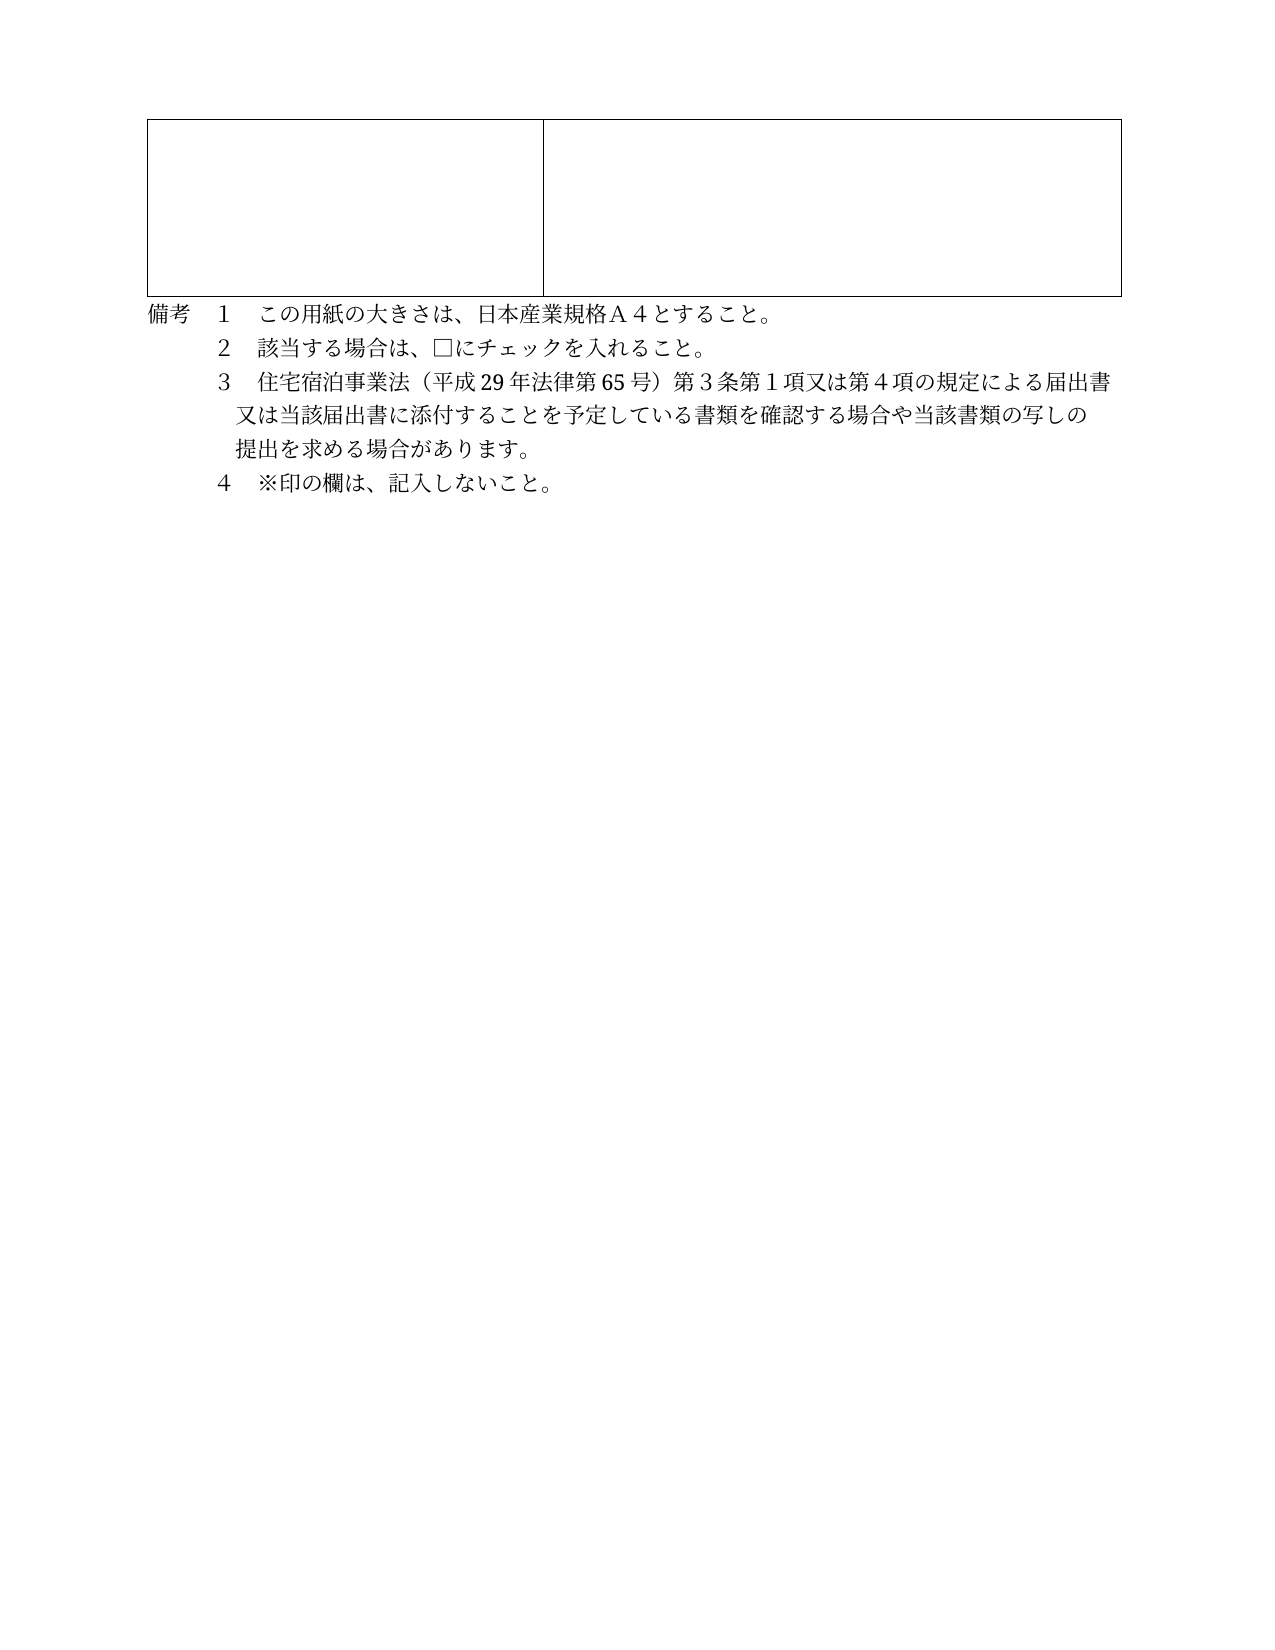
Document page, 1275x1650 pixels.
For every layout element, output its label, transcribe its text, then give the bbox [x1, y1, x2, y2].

table_cell [148, 120, 543, 296]
text ３ 住宅宿泊事業法（平成29年法律第65号）第３条第１項又は第４項の規定による届出書 [148, 364, 1127, 398]
table_cell [544, 120, 1121, 296]
text ４ ※印の欄は、記入しないこと。 [148, 465, 1127, 498]
text 備考 １ この用紙の大きさは、日本産業規格Ａ４とすること。 [148, 297, 1127, 330]
text 提出を求める場合があります。 [148, 431, 1127, 465]
text 又は当該届出書に添付することを予定している書類を確認する場合や当該書類の写しの [148, 398, 1127, 431]
text ２ 該当する場合は、□にチェックを入れること。 [148, 330, 1127, 364]
